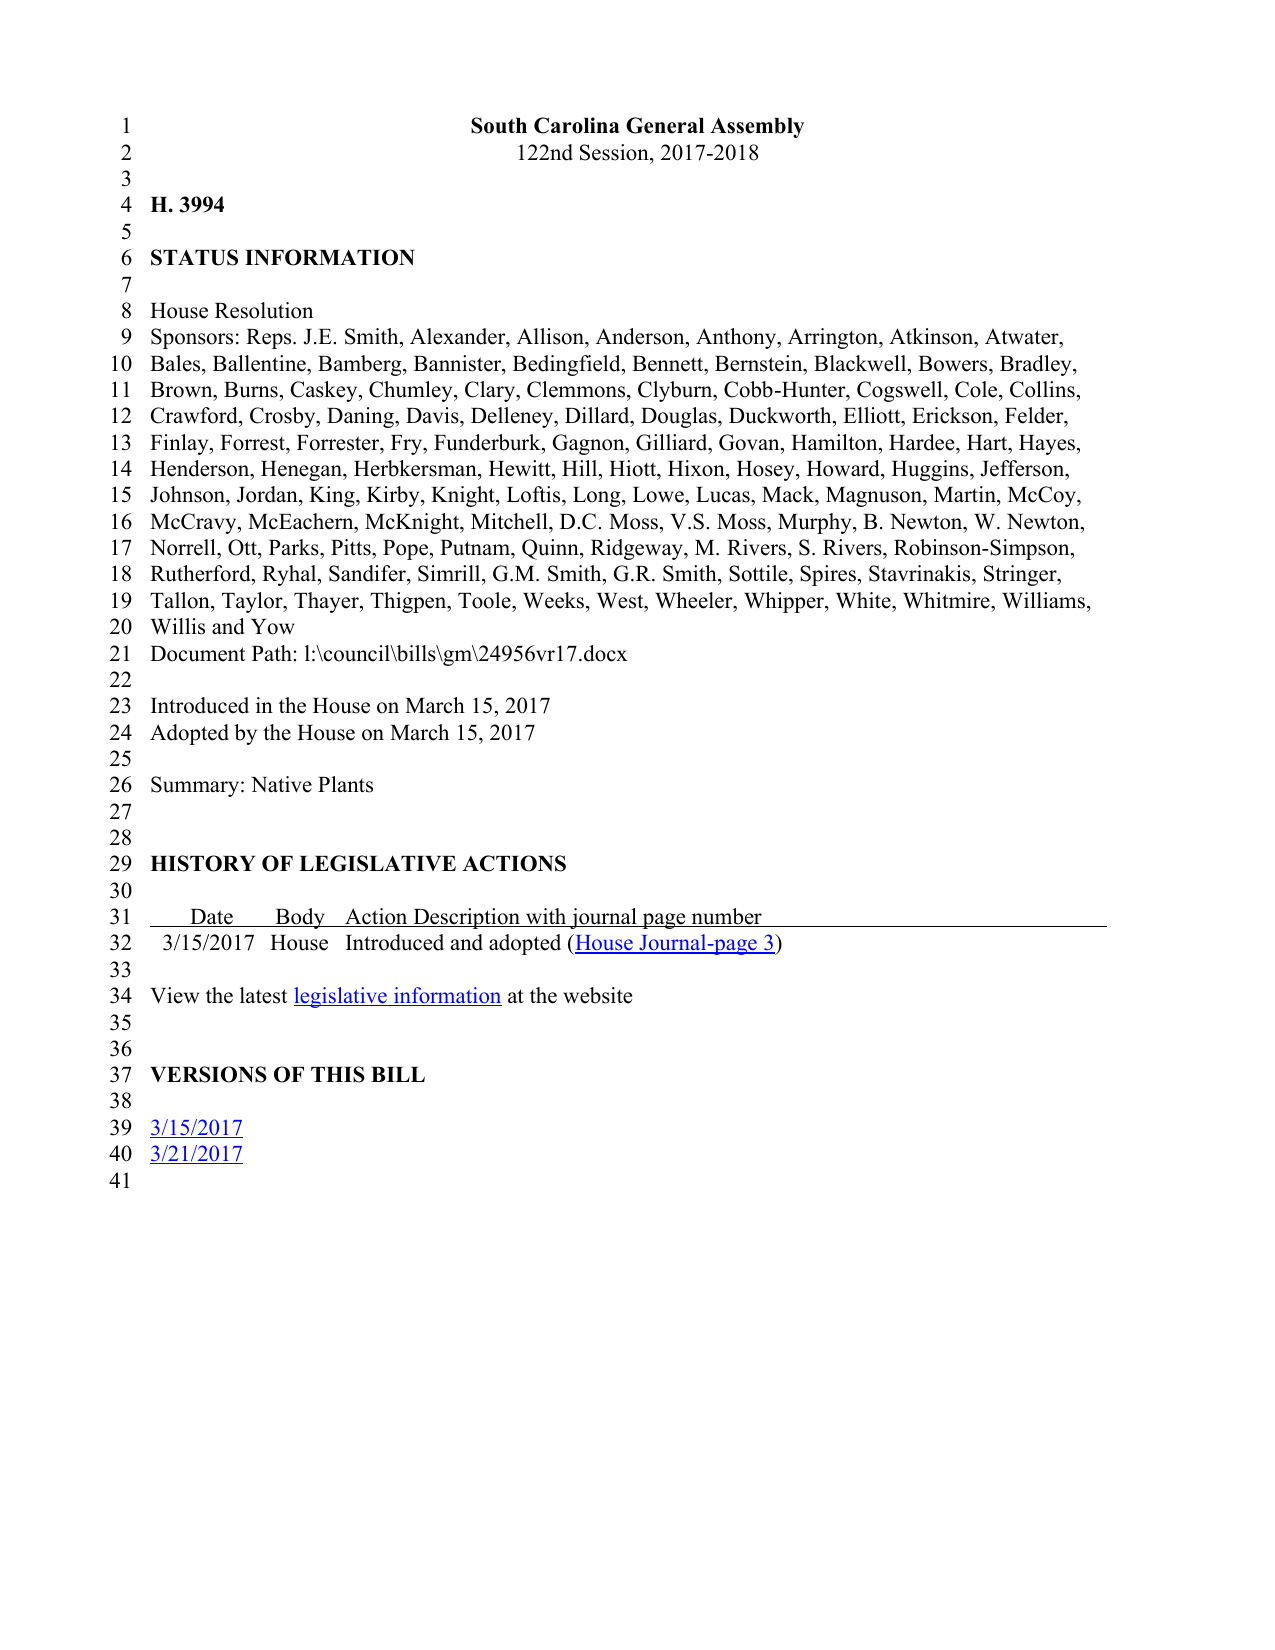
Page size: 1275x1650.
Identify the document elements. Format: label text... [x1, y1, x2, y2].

text Sponsors: Reps. J.E. Smith, Alexander, Allison, Anderson, Anthony, Arrington, Atkinson, Atwater, Bales, Ballentine, Bamberg, Bannister, Bedingfield, Bennett, Bernstein, Blackwell, Bowers, Bradley, Brown, Burns, Caskey, Chumley, Clary, Clemmons, Clyburn, Cobb-Hunter, Cogswell, Cole, Collins, Crawford, Crosby, Daning, Davis, Delleney, Dillard, Douglas, Duckworth, Elliott, Erickson, Felder, Finlay, Forrest, Forrester, Fry, Funderburk, Gagnon, Gilliard, Govan, Hamilton, Hardee, Hart, Hayes, Henderson, Henegan, Herbkersman, Hewitt, Hill, Hiott, Hixon, Hosey, Howard, Huggins, Jefferson, Johnson, Jordan, King, Kirby, Knight, Loftis, Long, Lowe, Lucas, Mack, Magnuson, Martin, McCoy, McCravy, McEachern, McKnight, Mitchell, D.C. Moss, V.S. Moss, Murphy, B. Newton, W. Newton, Norrell, Ott, Parks, Pitts, Pope, Putnam, Quinn, Ridgeway, M. Rivers, S. Rivers, Robinson-Simpson, Rutherford, Ryhal, Sandifer, Simrill, G.M. Smith, G.R. Smith, Sottile, Spires, Stavrinakis, Stringer, Tallon, Taylor, Thayer, Thigpen, Toole, Weeks, West, Wheeler, Whipper, White, Whitmire, Williams, Willis and Yow [150, 323, 1125, 639]
text Adopted by the House on March 15, 2017 [150, 719, 1125, 745]
text 122nd Session, 2017-2018 [150, 139, 1125, 165]
text View the latest legislative information at the website [150, 982, 1125, 1008]
text House Resolution [150, 297, 1125, 323]
text HISTORY OF LEGISLATIVE ACTIONS [150, 850, 1125, 877]
text South Carolina General Assembly [150, 112, 1125, 139]
text STATUS INFORMATION [150, 244, 1125, 271]
text Date Body Action Description with journal page number [150, 903, 1125, 929]
text Document Path: l:\council\bills\gm\24956vr17.docx [150, 639, 1125, 666]
text Summary: Native Plants [150, 771, 1125, 798]
text H. 3994 [150, 192, 1125, 218]
text 3/21/2017 [150, 1140, 1125, 1167]
text 3/15/2017 House Introduced and adopted (House Journal-page 3) [150, 929, 1125, 956]
text VERSIONS OF THIS BILL [150, 1061, 1125, 1088]
text Introduced in the House on March 15, 2017 [150, 692, 1125, 719]
text 3/15/2017 [150, 1114, 1125, 1140]
